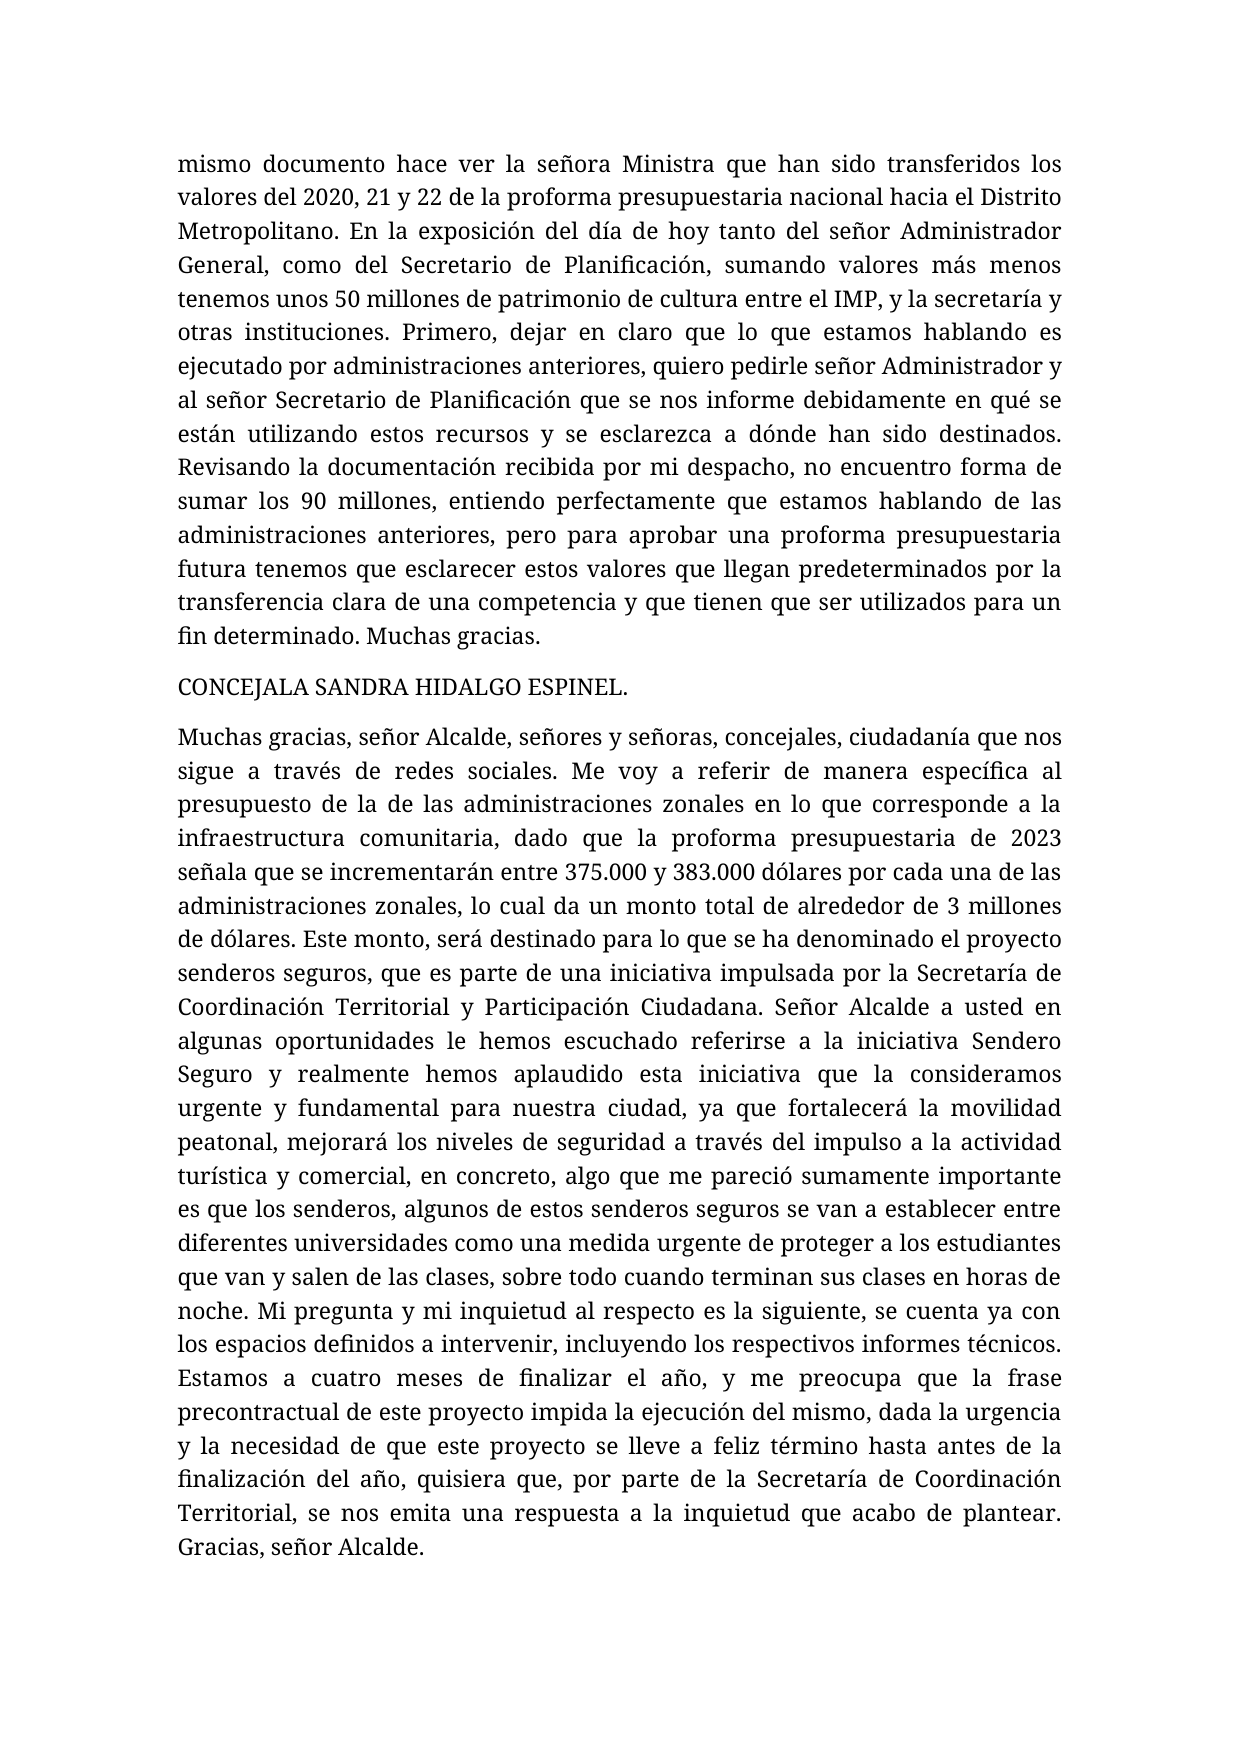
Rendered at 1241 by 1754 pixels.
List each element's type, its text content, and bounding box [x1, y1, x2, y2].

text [177, 148, 1063, 651]
text CONCEJALA SANDRA HIDALGO ESPINEL. [177, 671, 1063, 702]
text Muchas gracias, señor Alcalde, señores y señoras, concejales, ciudadanía que nos sigue a través de redes sociales. Me voy a referir de manera específica al presupuesto de la de las administraciones zonales en lo que corresponde a la infraestructura comunitaria, dado que la proforma presupuestaria de 2023 señala que se incrementarán entre 375.000 y 383.000 dólares por cada una de las administraciones zonales, lo cual da un monto total de alrededor de 3 millones de dólares. Este monto, será destinado para lo que se ha denominado el proyecto senderos seguros, que es parte de una iniciativa impulsada por la Secretaría de Coordinación Territorial y Participación Ciudadana. Señor Alcalde a usted en algunas oportunidades le hemos escuchado referirse a la iniciativa Sendero Seguro y realmente hemos aplaudido esta iniciativa que la consideramos urgente y fundamental para nuestra ciudad, ya que fortalecerá la movilidad peatonal, mejorará los niveles de seguridad a través del impulso a la actividad turística y comercial, en concreto, algo que me pareció sumamente importante es que los senderos, algunos de estos senderos seguros se van a establecer entre diferentes universidades como una medida urgente de proteger a los estudiantes que van y salen de las clases, sobre todo cuando terminan sus clases en horas de noche. Mi pregunta y mi inquietud al respecto es la siguiente, se cuenta ya con los espacios definidos a intervenir, incluyendo los respectivos informes técnicos. Estamos a cuatro meses de finalizar el año, y me preocupa que la frase precontractual de este proyecto impida la ejecución del mismo, dada la urgencia y la necesidad de que este proyecto se lleve a feliz término hasta antes de la finalización del año, quisiera que, por parte de la Secretaría de Coordinación Territorial, se nos emita una respuesta a la inquietud que acabo de plantear. Gracias, señor Alcalde. [177, 721, 1063, 1562]
